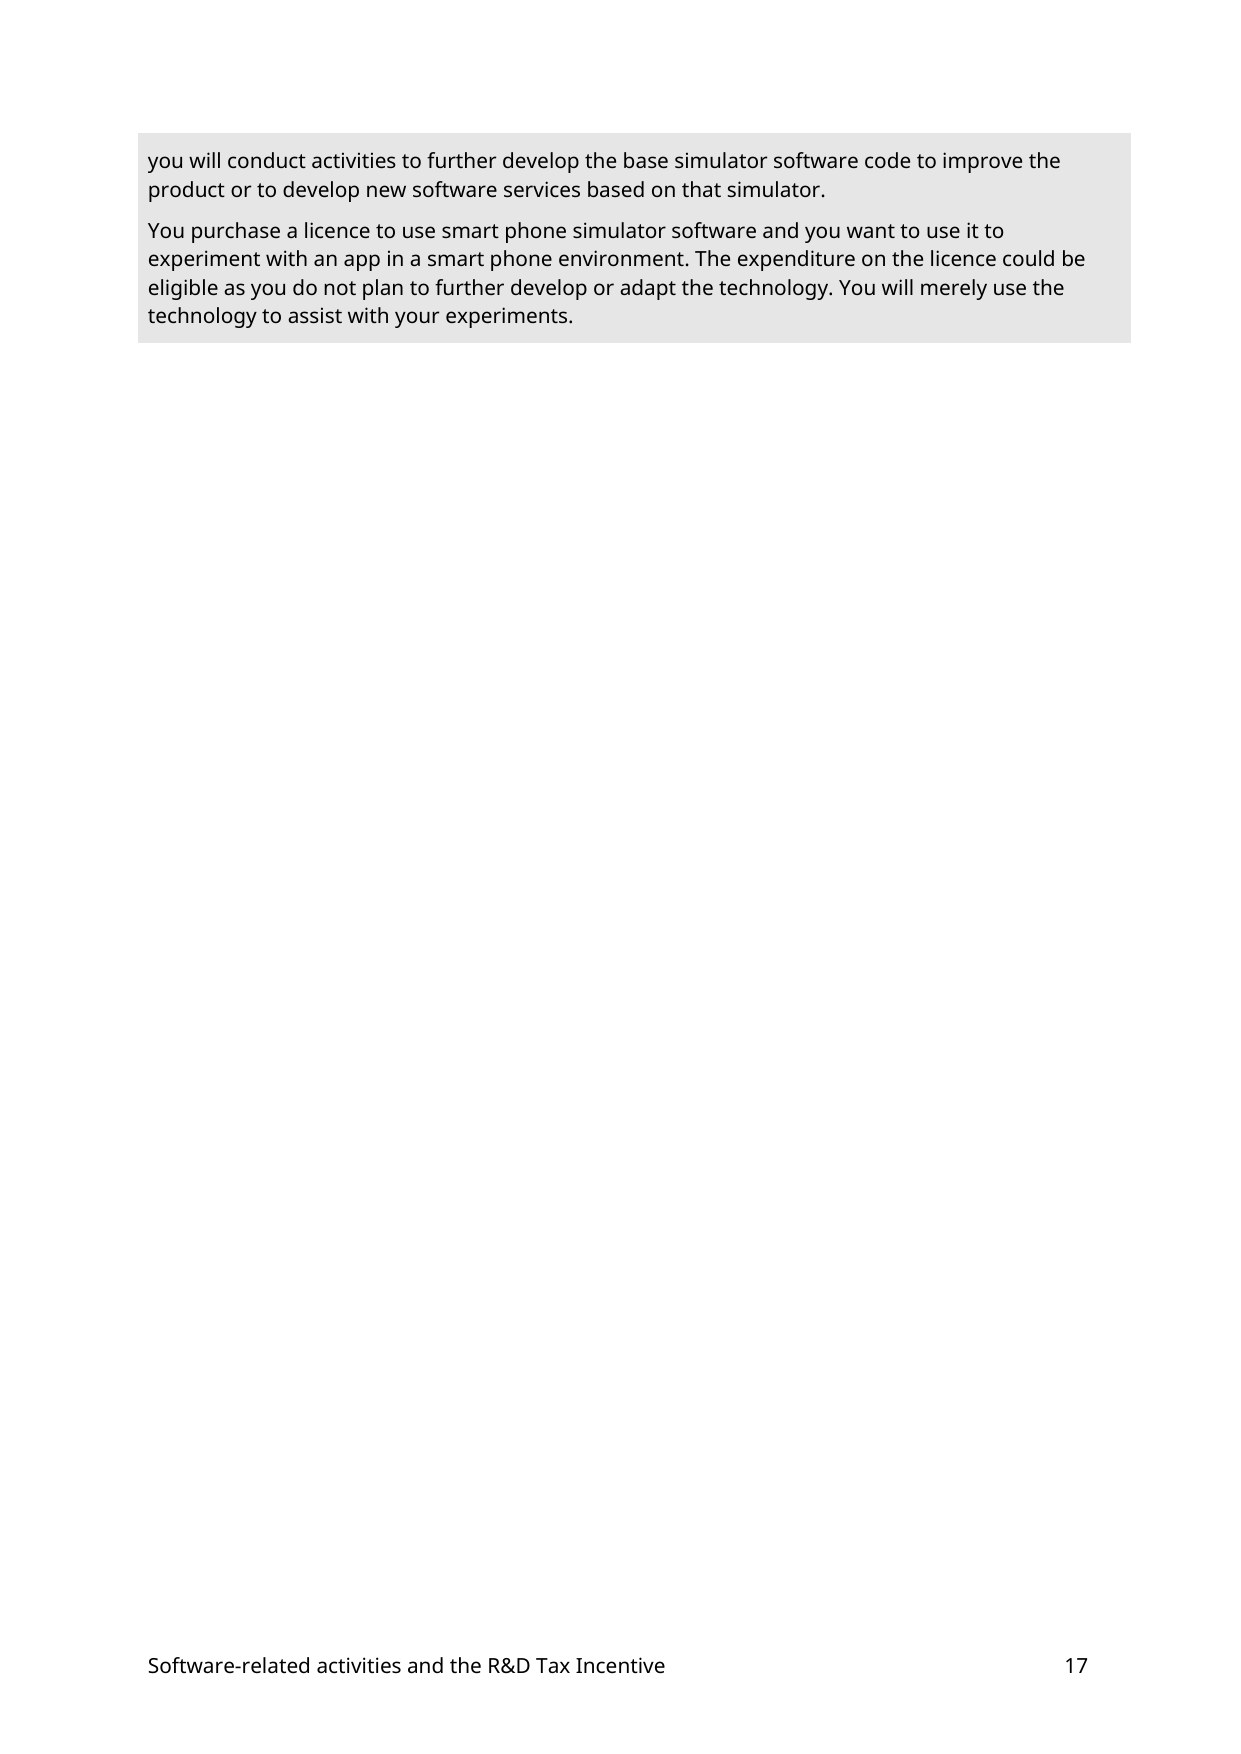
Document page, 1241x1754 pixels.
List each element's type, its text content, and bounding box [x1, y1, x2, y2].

text You purchase a licence to use smart phone simulator software and you want to use it to experiment with an app in a smart phone environment. The expenditure on the licence could be eligible as you do not plan to further develop or adapt the technology. You will merely use the technology to assist with your experiments. [139, 202, 1130, 342]
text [139, 134, 1130, 202]
